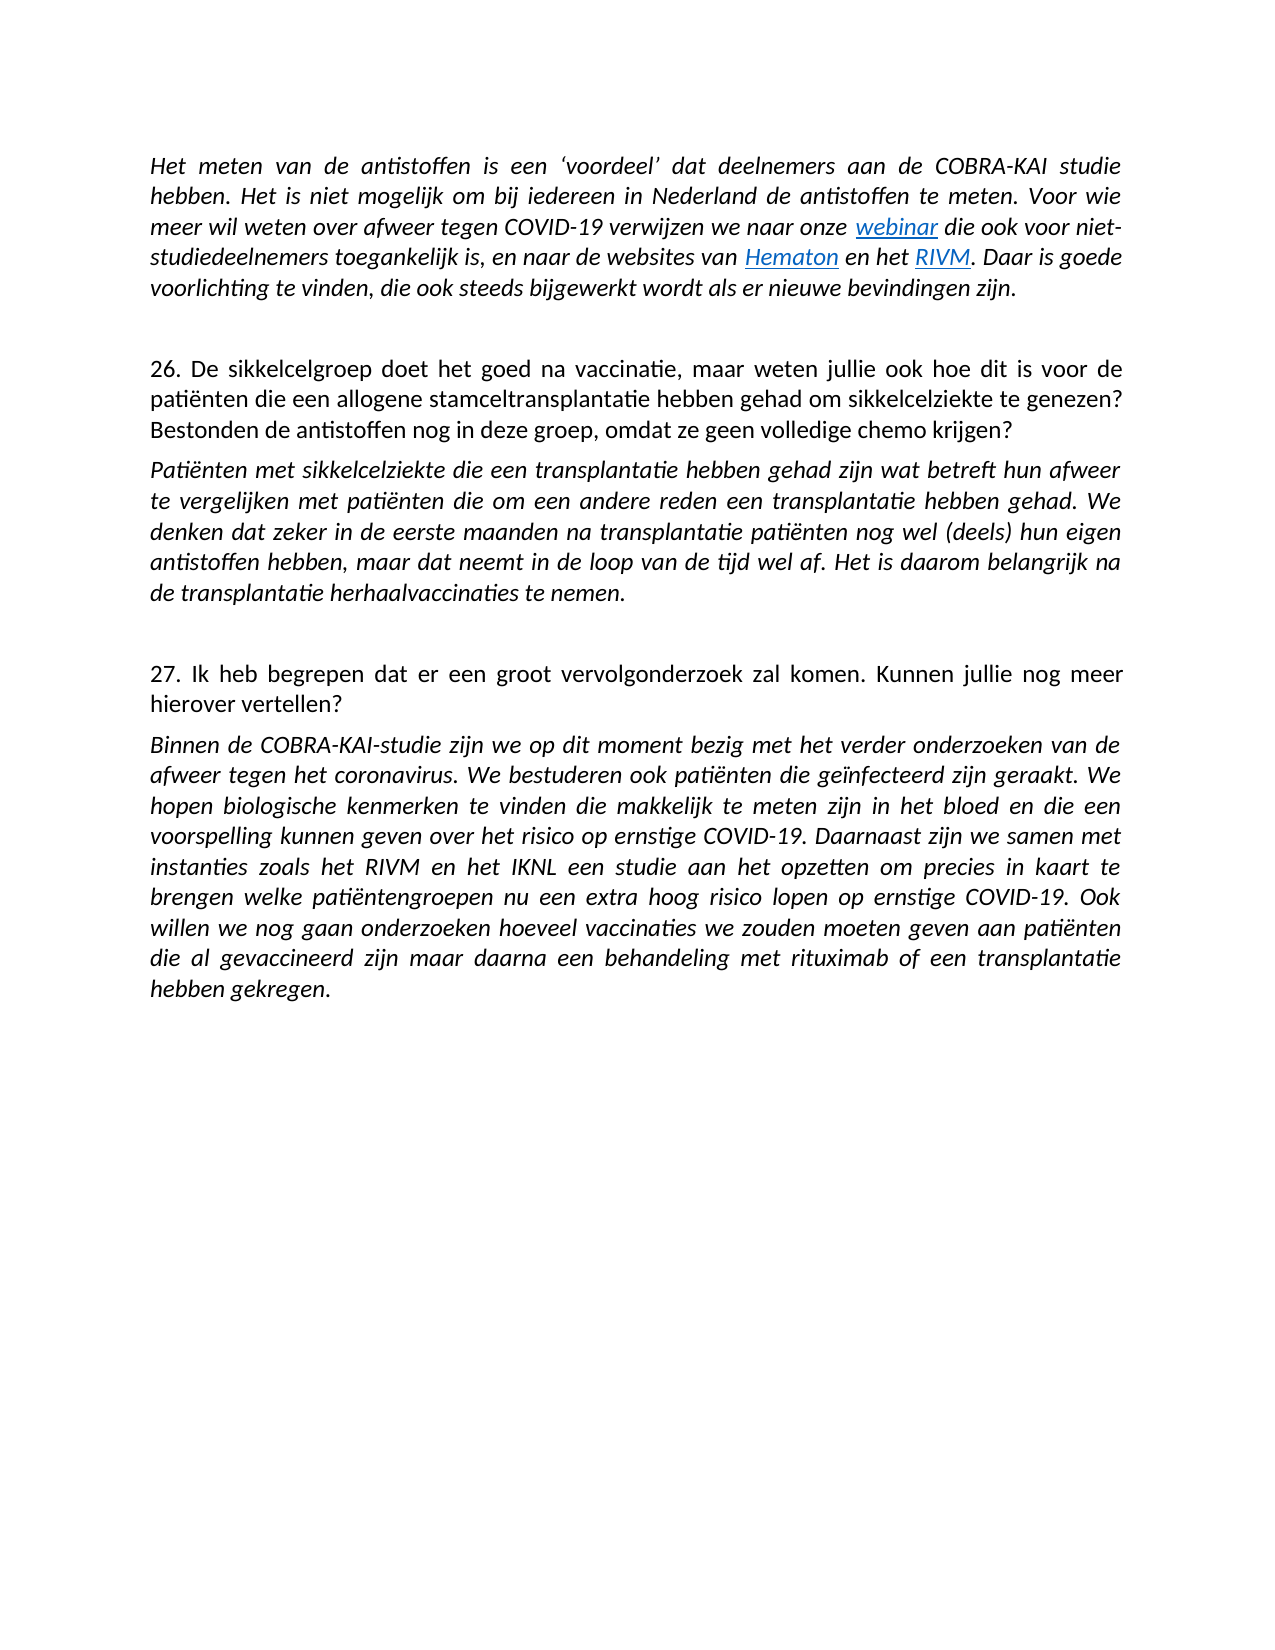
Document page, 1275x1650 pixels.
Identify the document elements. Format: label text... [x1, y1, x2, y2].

text Binnen de COBRA-KAI-studie zijn we op dit moment bezig met het verder onderzoeken van de afweer tegen het coronavirus. We bestuderen ook patiënten die geïnfecteerd zijn geraakt. We hopen biologische kenmerken te vinden die makkelijk te meten zijn in het bloed en die een voorspelling kunnen geven over het risico op ernstige COVID-19. Daarnaast zijn we samen met instanties zoals het RIVM en het IKNL een studie aan het opzetten om precies in kaart te brengen welke patiëntengroepen nu een extra hoog risico lopen op ernstige COVID-19. Ook willen we nog gaan onderzoeken hoeveel vaccinaties we zouden moeten geven aan patiënten die al gevaccineerd zijn maar daarna een behandeling met rituximab of een transplantatie hebben gekregen. [150, 729, 1125, 1003]
text 27. Ik heb begrepen dat er een groot vervolgonderzoek zal komen. Kunnen jullie nog meer hierover vertellen? [150, 658, 1125, 719]
text 26. De sikkelcelgroep doet het goed na vaccinatie, maar weten jullie ook hoe dit is voor de patiënten die een allogene stamceltransplantatie hebben gehad om sikkelcelziekte te genezen? Bestonden de antistoffen nog in deze groep, omdat ze geen volledige chemo krijgen? [150, 353, 1125, 445]
text Patiënten met sikkelcelziekte die een transplantatie hebben gehad zijn wat betreft hun afweer te vergelijken met patiënten die om een andere reden een transplantatie hebben gehad. We denken dat zeker in de eerste maanden na transplantatie patiënten nog wel (deels) hun eigen antistoffen hebben, maar dat neemt in de loop van de tijd wel af. Het is daarom belangrijk na de transplantatie herhaalvaccinaties te nemen. [150, 455, 1125, 607]
text Het meten van de antistoffen is een ‘voordeel’ dat deelnemers aan de COBRA-KAI studie hebben. Het is niet mogelijk om bij iedereen in Nederland de antistoffen te meten. Voor wie meer wil weten over afweer tegen COVID-19 verwijzen we naar onze webinar die ook voor niet-studiedeelnemers toegankelijk is, en naar de websites van Hematon en het RIVM. Daar is goede voorlichting te vinden, die ook steeds bijgewerkt wordt als er nieuwe bevindingen zijn. [150, 150, 1125, 303]
